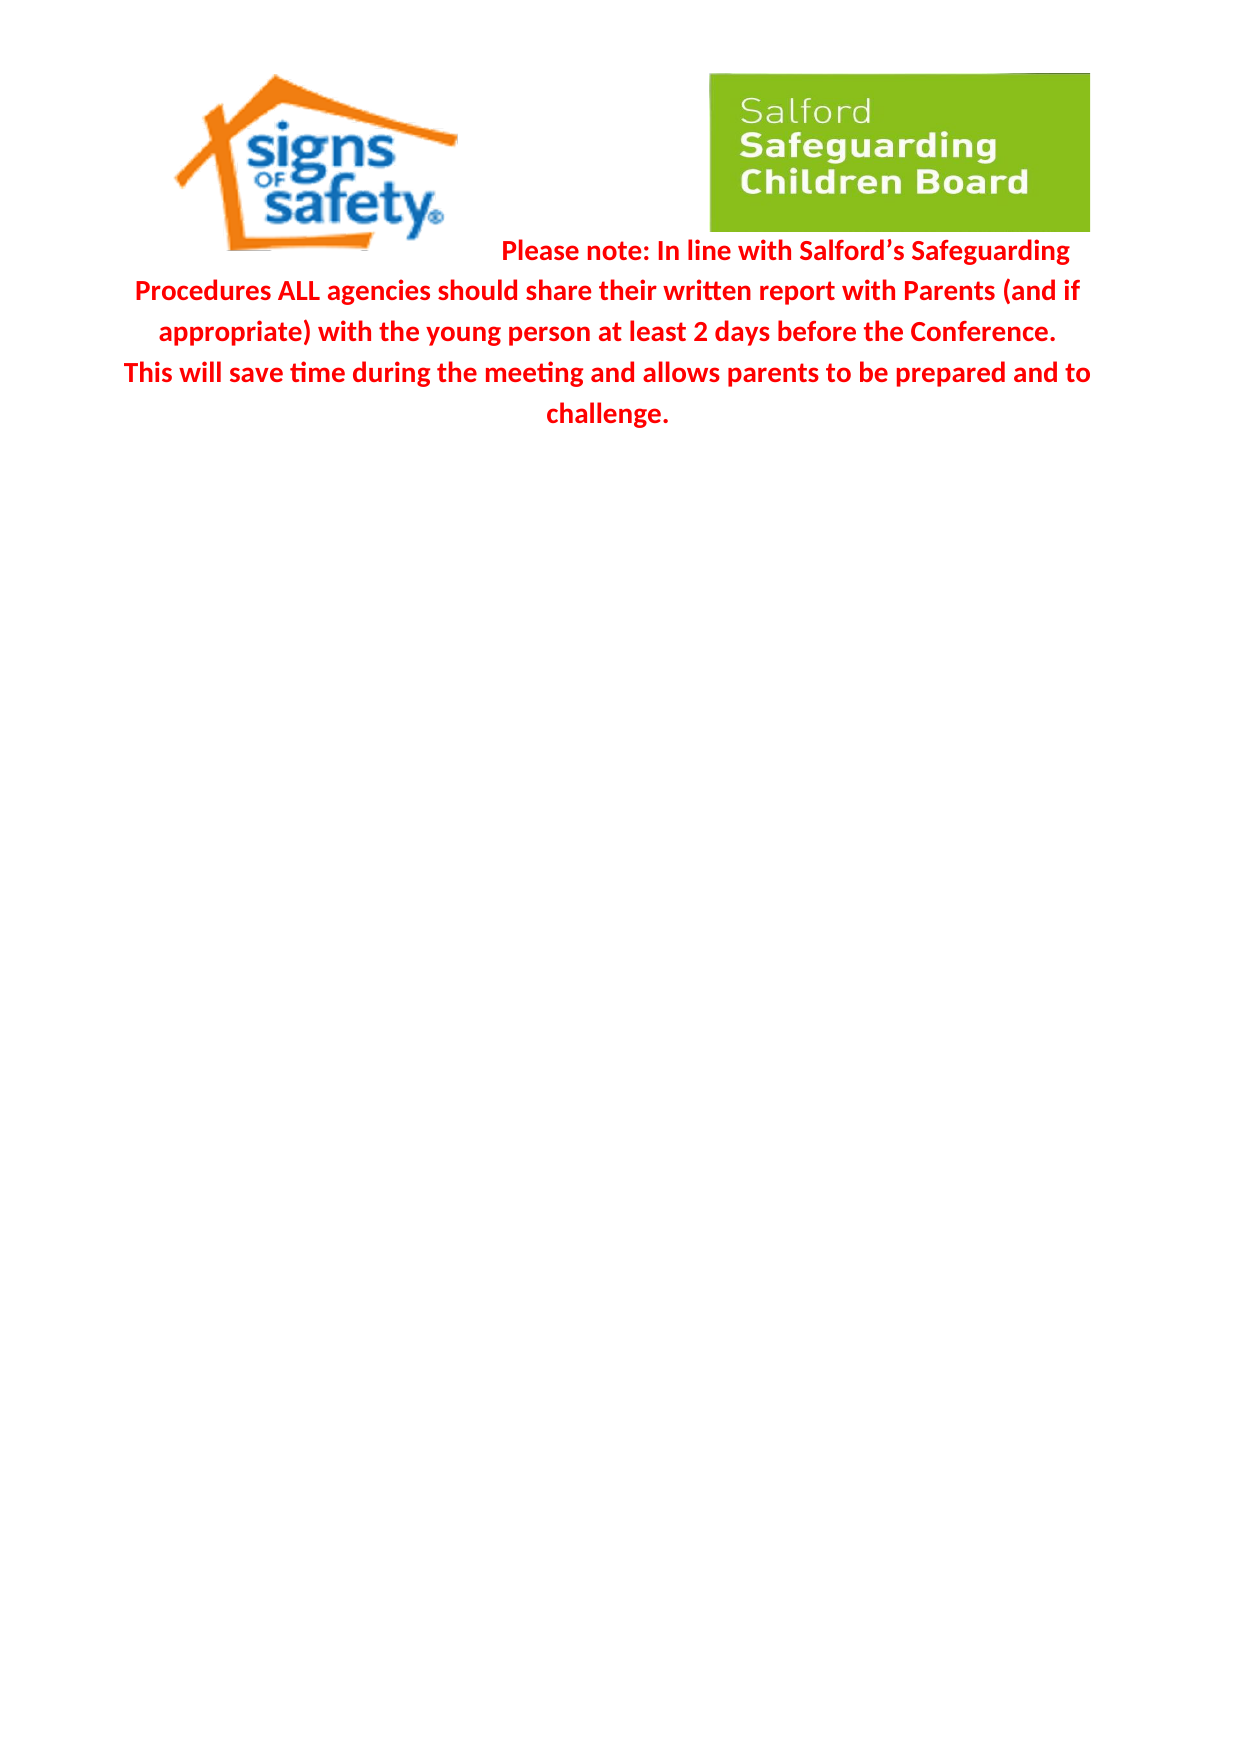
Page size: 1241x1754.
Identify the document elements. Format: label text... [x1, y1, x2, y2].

list Please note: In line with Salford’s Safeguarding Procedures ALL agencies should share their written report with Parents (and if appropriate) with the young person at least 2 days before the Conference. [120, 232, 1095, 349]
list This will save time during the meeting and allows parents to be prepared and to challenge. [120, 354, 1095, 431]
picture [150, 73, 458, 232]
